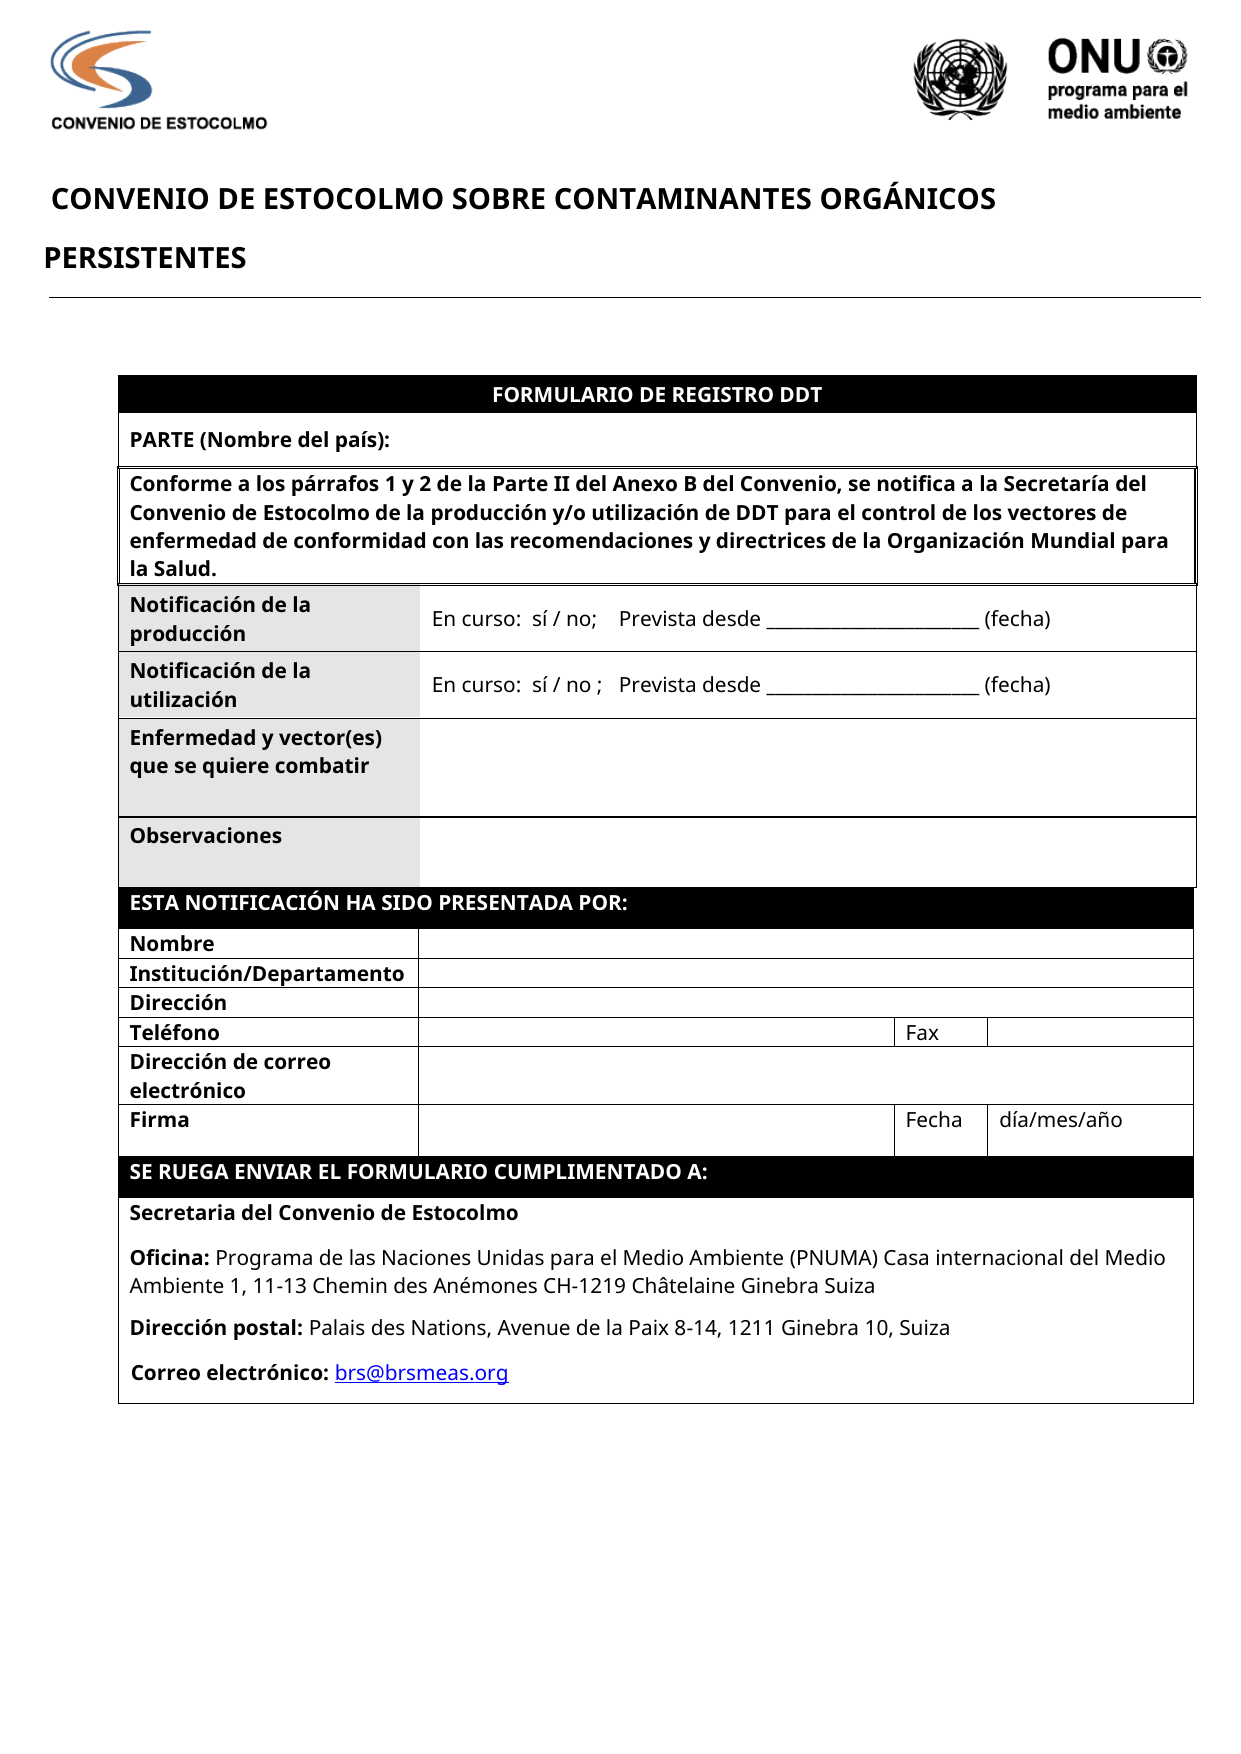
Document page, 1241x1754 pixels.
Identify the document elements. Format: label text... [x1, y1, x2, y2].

table_cell [420, 719, 1196, 816]
table_cell [419, 1018, 894, 1046]
table_cell Enfermedad y vector(es) que se quiere combatir [119, 719, 420, 816]
table_cell Institución/Departamento [119, 959, 418, 987]
table_cell [420, 818, 1196, 887]
table_cell En curso: sí / no ; Prevista desde _______________________ (fecha) [420, 652, 1196, 717]
table_cell Nombre [119, 929, 418, 958]
table_header FORMULARIO DE REGISTRO DDT [119, 376, 1196, 413]
table_cell [419, 929, 1193, 958]
table_cell día/mes/año [988, 1105, 1193, 1156]
table_cell Secretaria del Convenio de Estocolmo Oficina: Programa de las Naciones Unidas para el Medio Ambiente (PNUMA) Casa internacional del Medio Ambiente 1, 11-13 Chemin des Anémones CH-1219 Châtelaine Ginebra Suiza Dirección postal: Palais des Nations, Avenue de la Paix 8-14, 1211 Ginebra 10, Suiza Correo electrónico: brs@brsmeas.org [119, 1198, 1193, 1403]
table_cell SE RUEGA ENVIAR EL FORMULARIO CUMPLIMENTADO A: [119, 1157, 1193, 1197]
picture [26, 8, 1208, 151]
table_cell [419, 988, 1193, 1017]
table_cell Firma [119, 1105, 418, 1156]
table_cell [419, 1047, 1193, 1104]
table_cell Fax [895, 1018, 987, 1046]
table_cell [419, 959, 1193, 987]
table_cell Conforme a los párrafos 1 y 2 de la Parte II del Anexo B del Convenio, se notifica a la Secretaría del Convenio de Estocolmo de la producción y/o utilización de DDT para el control de los vectores de enfermedad de conformidad con las recomendaciones y directrices de la Organización Mundial para la Salud. [120, 469, 1194, 583]
table_cell En curso: sí / no; Prevista desde _______________________ (fecha) [420, 586, 1196, 651]
table_cell Notificación de la producción [119, 586, 420, 651]
table_cell [419, 1105, 894, 1156]
table_cell Notificación de la utilización [119, 652, 420, 717]
table_cell PARTE (Nombre del país): [119, 413, 1196, 466]
table_cell Fecha [895, 1105, 987, 1156]
table_cell [988, 1018, 1193, 1046]
table_cell Dirección [119, 988, 418, 1017]
table_cell Observaciones [119, 818, 420, 887]
table_cell ESTA NOTIFICACIÓN HA SIDO PRESENTADA POR: [119, 888, 1193, 928]
table_cell Dirección de correo electrónico [119, 1047, 418, 1104]
table_cell Teléfono [119, 1018, 418, 1046]
